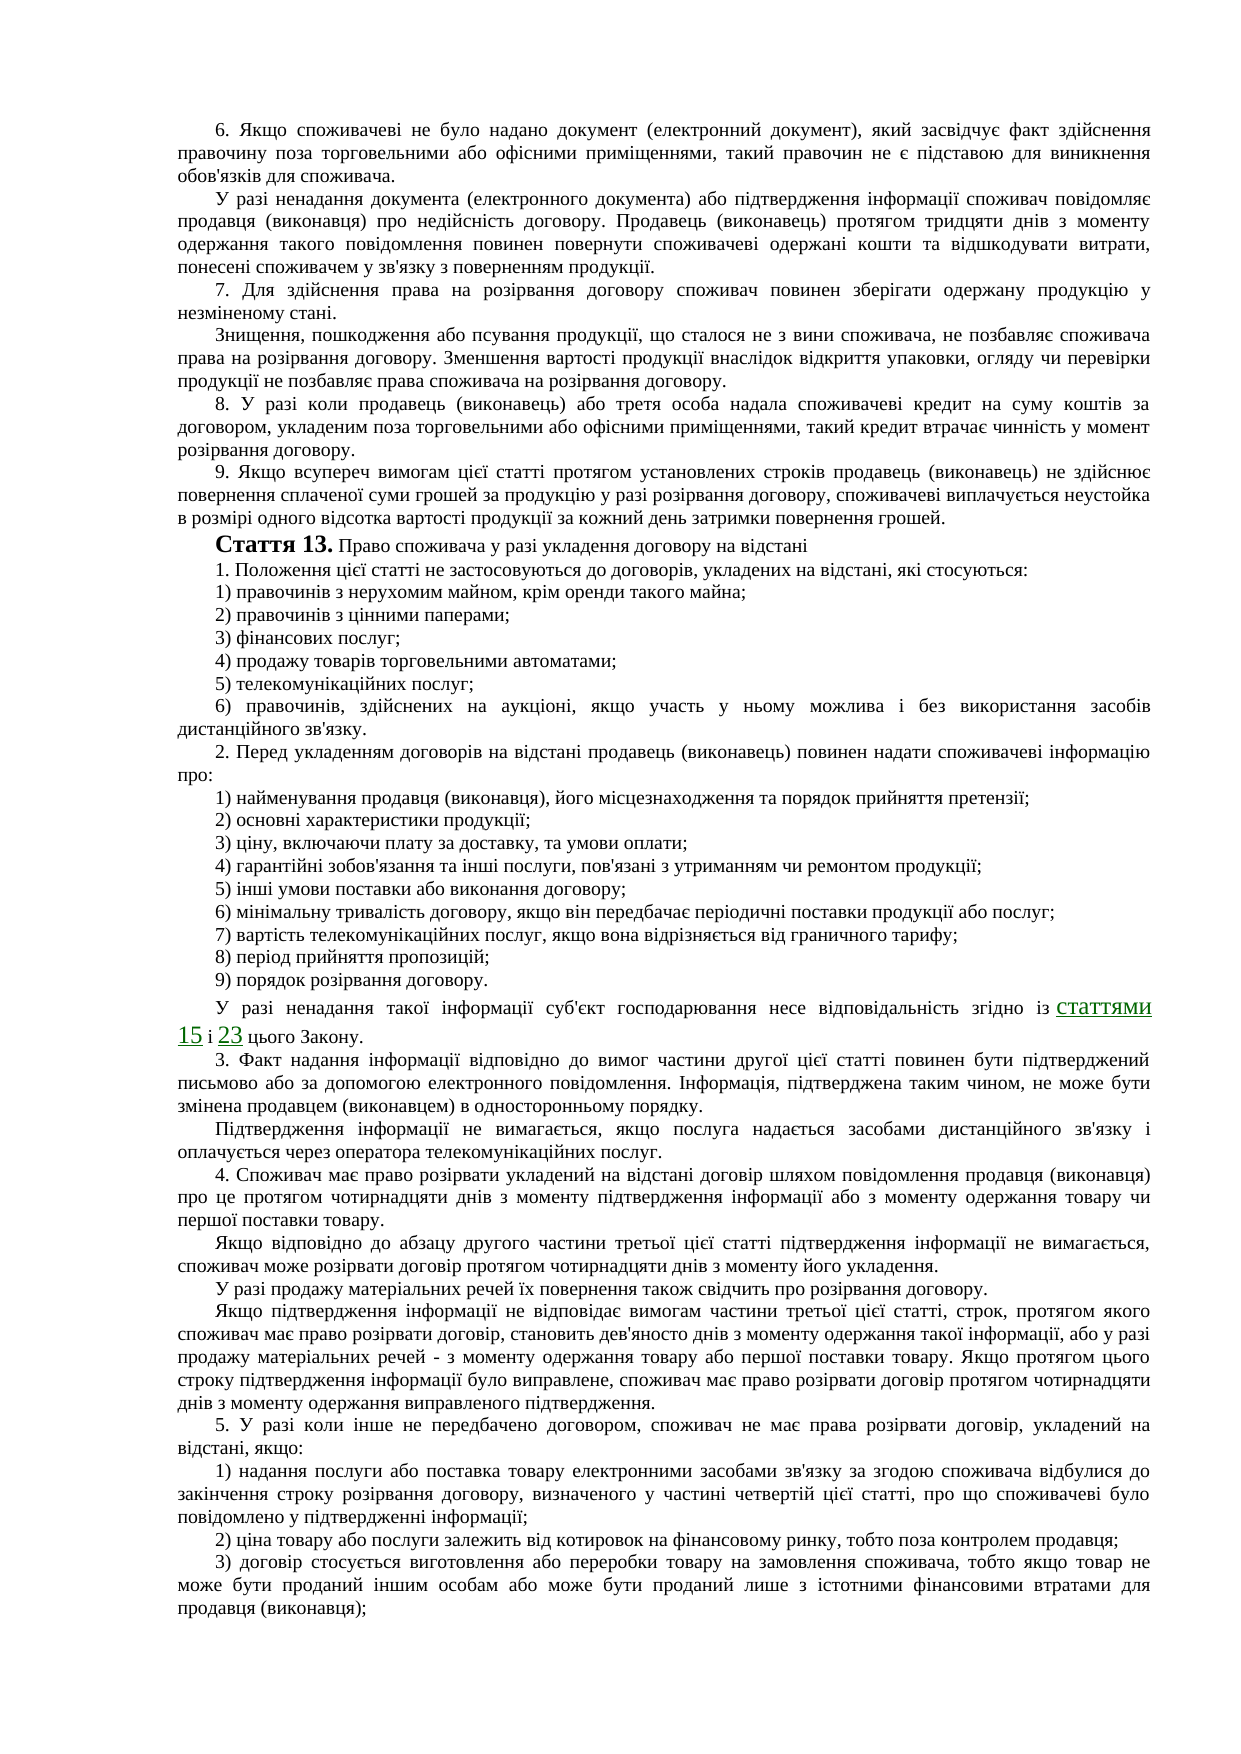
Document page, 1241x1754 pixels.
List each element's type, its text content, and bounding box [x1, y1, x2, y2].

text 4) продажу товарів торговельними автоматами; [177, 649, 1152, 672]
text У разі ненадання документа (електронного документа) або підтвердження інформації споживач повідомляє продавця (виконавця) про недійсність договору. Продавець (виконавець) протягом тридцяти днів з моменту одержання такого повідомлення повинен повернути споживачеві одержані кошти та відшкодувати витрати, понесені споживачем у зв'язку з поверненням продукції. [177, 187, 1152, 278]
text 6) правочинів, здійснених на аукціоні, якщо участь у ньому можлива і без використання засобів дистанційного зв'язку. [177, 694, 1152, 740]
text У разі продажу матеріальних речей їх повернення також свідчить про розірвання договору. [177, 1277, 1152, 1299]
text 4. Споживач має право розірвати укладений на відстані договір шляхом повідомлення продавця (виконавця) про це протягом чотирнадцяти днів з моменту підтвердження інформації або з моменту одержання товару чи першої поставки товару. [177, 1162, 1152, 1231]
text 7. Для здійснення права на розірвання договору споживач повинен зберігати одержану продукцію у незміненому стані. [177, 278, 1152, 323]
text Підтвердження інформації не вимагається, якщо послуга надається засобами дистанційного зв'язку і оплачується через оператора телекомунікаційних послуг. [177, 1117, 1152, 1162]
text 1) надання послуги або поставка товару електронними засобами зв'язку за згодою споживача відбулися до закінчення строку розірвання договору, визначеного у частині четвертій цієї статті, про що споживачеві було повідомлено у підтвердженні інформації; [177, 1459, 1152, 1527]
text 3. Факт надання інформації відповідно до вимог частини другої цієї статті повинен бути підтверджений письмово або за допомогою електронного повідомлення. Інформація, підтверджена таким чином, не може бути змінена продавцем (виконавцем) в односторонньому порядку. [177, 1048, 1152, 1117]
text 1. Положення цієї статті не застосовуються до договорів, укладених на відстані, які стосуються: [177, 557, 1152, 580]
text 9) порядок розірвання договору. [177, 968, 1152, 991]
text 8. У разі коли продавець (виконавець) або третя особа надала споживачеві кредит на суму коштів за договором, укладеним поза торговельними або офісними приміщеннями, такий кредит втрачає чинність у момент розірвання договору. [177, 392, 1152, 460]
text 2) основні характеристики продукції; [177, 808, 1152, 831]
text 4) гарантійні зобов'язання та інші послуги, пов'язані з утриманням чи ремонтом продукції; [177, 854, 1152, 877]
text 5) телекомунікаційних послуг; [177, 672, 1152, 694]
text У разі ненадання такої інформації суб'єкт господарювання несе відповідальність згідно із статтями 15 і 23 цього Закону. [177, 991, 1152, 1048]
text Якщо підтвердження інформації не відповідає вимогам частини третьої цієї статті, строк, протягом якого споживач має право розірвати договір, становить дев'яносто днів з моменту одержання такої інформації, або у разі продажу матеріальних речей - з моменту одержання товару або першої поставки товару. Якщо протягом цього строку підтвердження інформації було виправлене, споживач має право розірвати договір протягом чотирнадцяти днів з моменту одержання виправленого підтвердження. [177, 1299, 1152, 1413]
text 2) ціна товару або послуги залежить від котировок на фінансовому ринку, тобто поза контролем продавця; [177, 1527, 1152, 1550]
text 6. Якщо споживачеві не було надано документ (електронний документ), який засвідчує факт здійснення правочину поза торговельними або офісними приміщеннями, такий правочин не є підставою для виникнення обов'язків для споживача. [177, 118, 1152, 187]
text 5) інші умови поставки або виконання договору; [177, 877, 1152, 900]
text 1) правочинів з нерухомим майном, крім оренди такого майна; [177, 580, 1152, 603]
text 1) найменування продавця (виконавця), його місцезнаходження та порядок прийняття претензії; [177, 786, 1152, 808]
text 3) договір стосується виготовлення або переробки товару на замовлення споживача, тобто якщо товар не може бути проданий іншим особам або може бути проданий лише з істотними фінансовими втратами для продавця (виконавця); [177, 1550, 1152, 1619]
text 5. У разі коли інше не передбачено договором, споживач не має права розірвати договір, укладений на відстані, якщо: [177, 1413, 1152, 1459]
text 7) вартість телекомунікаційних послуг, якщо вона відрізняється від граничного тарифу; [177, 922, 1152, 945]
text 3) ціну, включаючи плату за доставку, та умови оплати; [177, 831, 1152, 854]
text 8) період прийняття пропозицій; [177, 945, 1152, 968]
text Стаття 13. Право споживача у разі укладення договору на відстані [177, 529, 1152, 557]
text 6) мінімальну тривалість договору, якщо він передбачає періодичні поставки продукції або послуг; [177, 900, 1152, 922]
text 2. Перед укладенням договорів на відстані продавець (виконавець) повинен надати споживачеві інформацію про: [177, 740, 1152, 786]
text 9. Якщо всупереч вимогам цієї статті протягом установлених строків продавець (виконавець) не здійснює повернення сплаченої суми грошей за продукцію у разі розірвання договору, споживачеві виплачується неустойка в розмірі одного відсотка вартості продукції за кожний день затримки повернення грошей. [177, 460, 1152, 529]
text Якщо відповідно до абзацу другого частини третьої цієї статті підтвердження інформації не вимагається, споживач може розірвати договір протягом чотирнадцяти днів з моменту його укладення. [177, 1231, 1152, 1277]
text 3) фінансових послуг; [177, 626, 1152, 649]
text 2) правочинів з цінними паперами; [177, 603, 1152, 626]
text Знищення, пошкодження або псування продукції, що сталося не з вини споживача, не позбавляє споживача права на розірвання договору. Зменшення вартості продукції внаслідок відкриття упаковки, огляду чи перевірки продукції не позбавляє права споживача на розірвання договору. [177, 323, 1152, 392]
